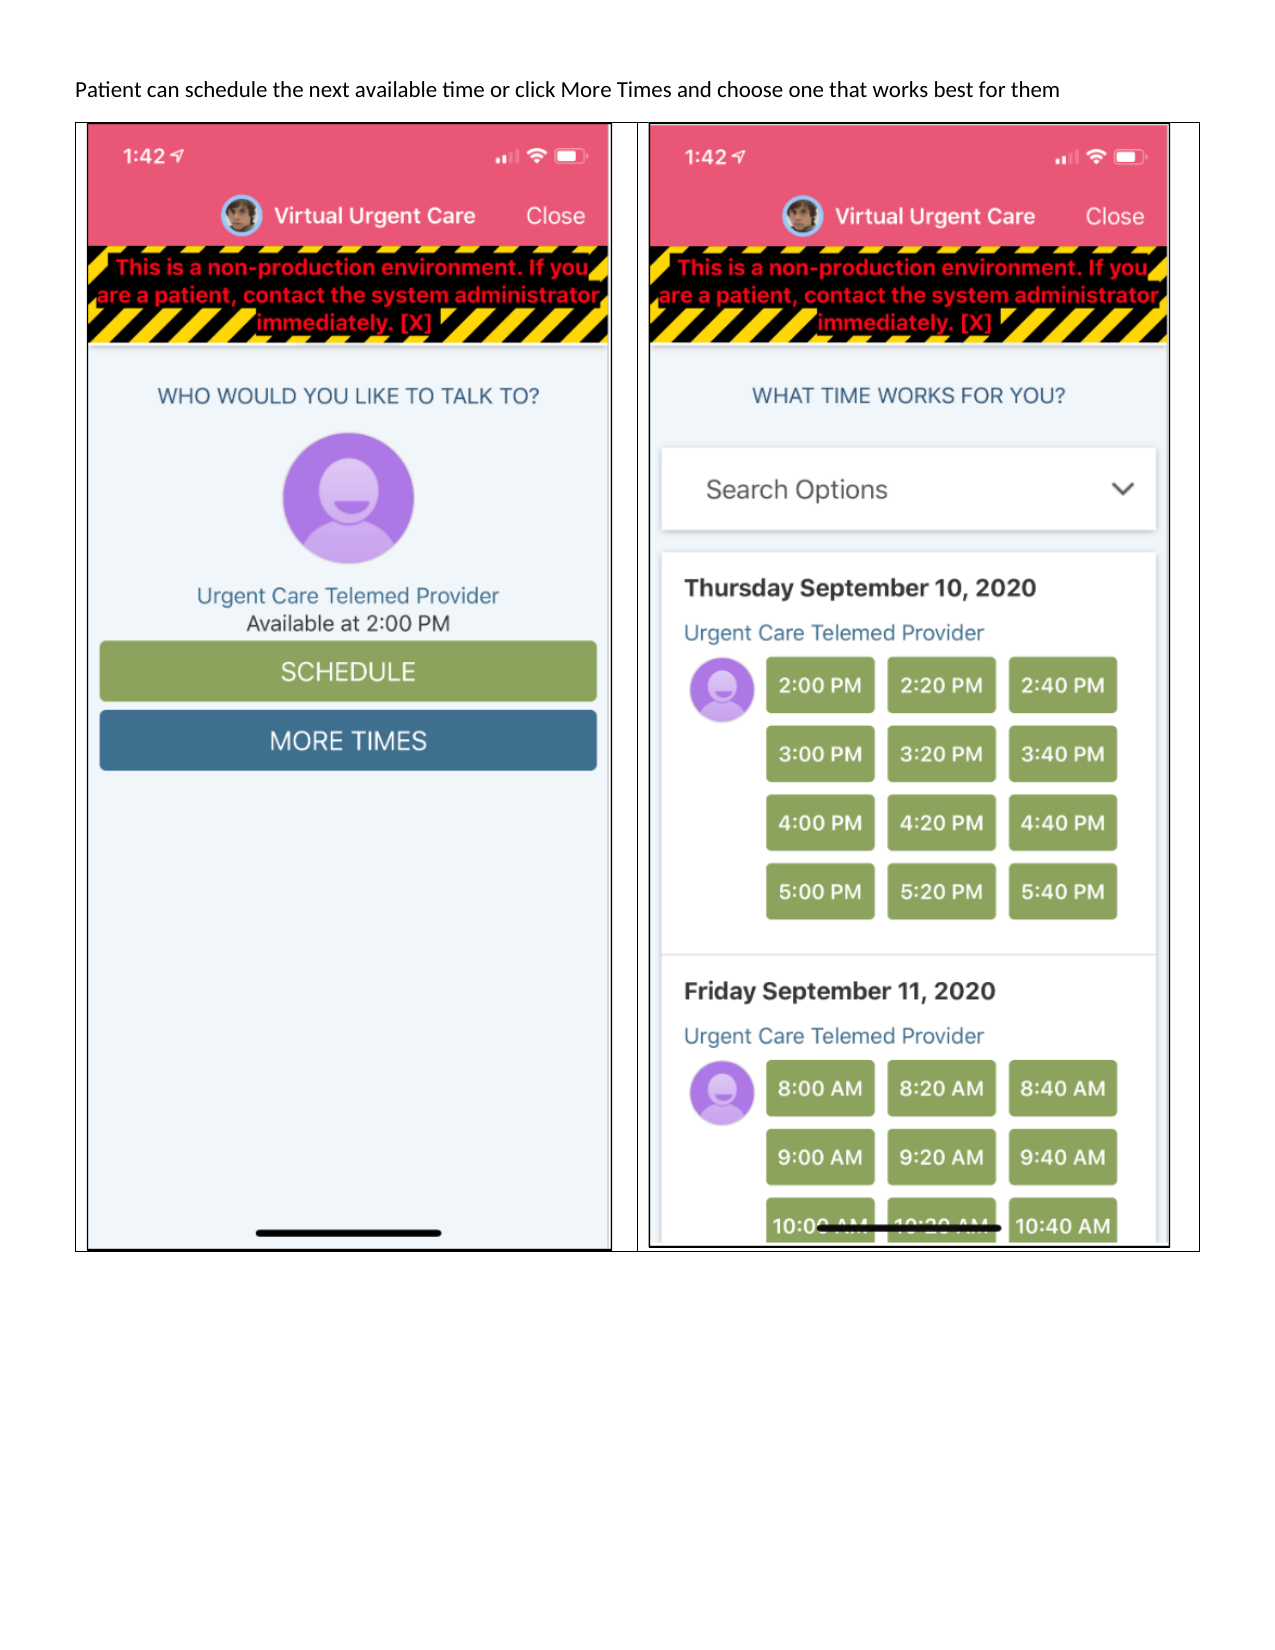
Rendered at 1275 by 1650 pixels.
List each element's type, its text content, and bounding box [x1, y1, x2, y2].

text Patient can schedule the next available time or click More Times and choose one that works best for them [75, 75, 1200, 103]
table_header [613, 123, 637, 1251]
table_header [638, 123, 1199, 1251]
picture [86, 122, 613, 1251]
table_header [76, 123, 86, 1251]
picture [648, 122, 1171, 1248]
